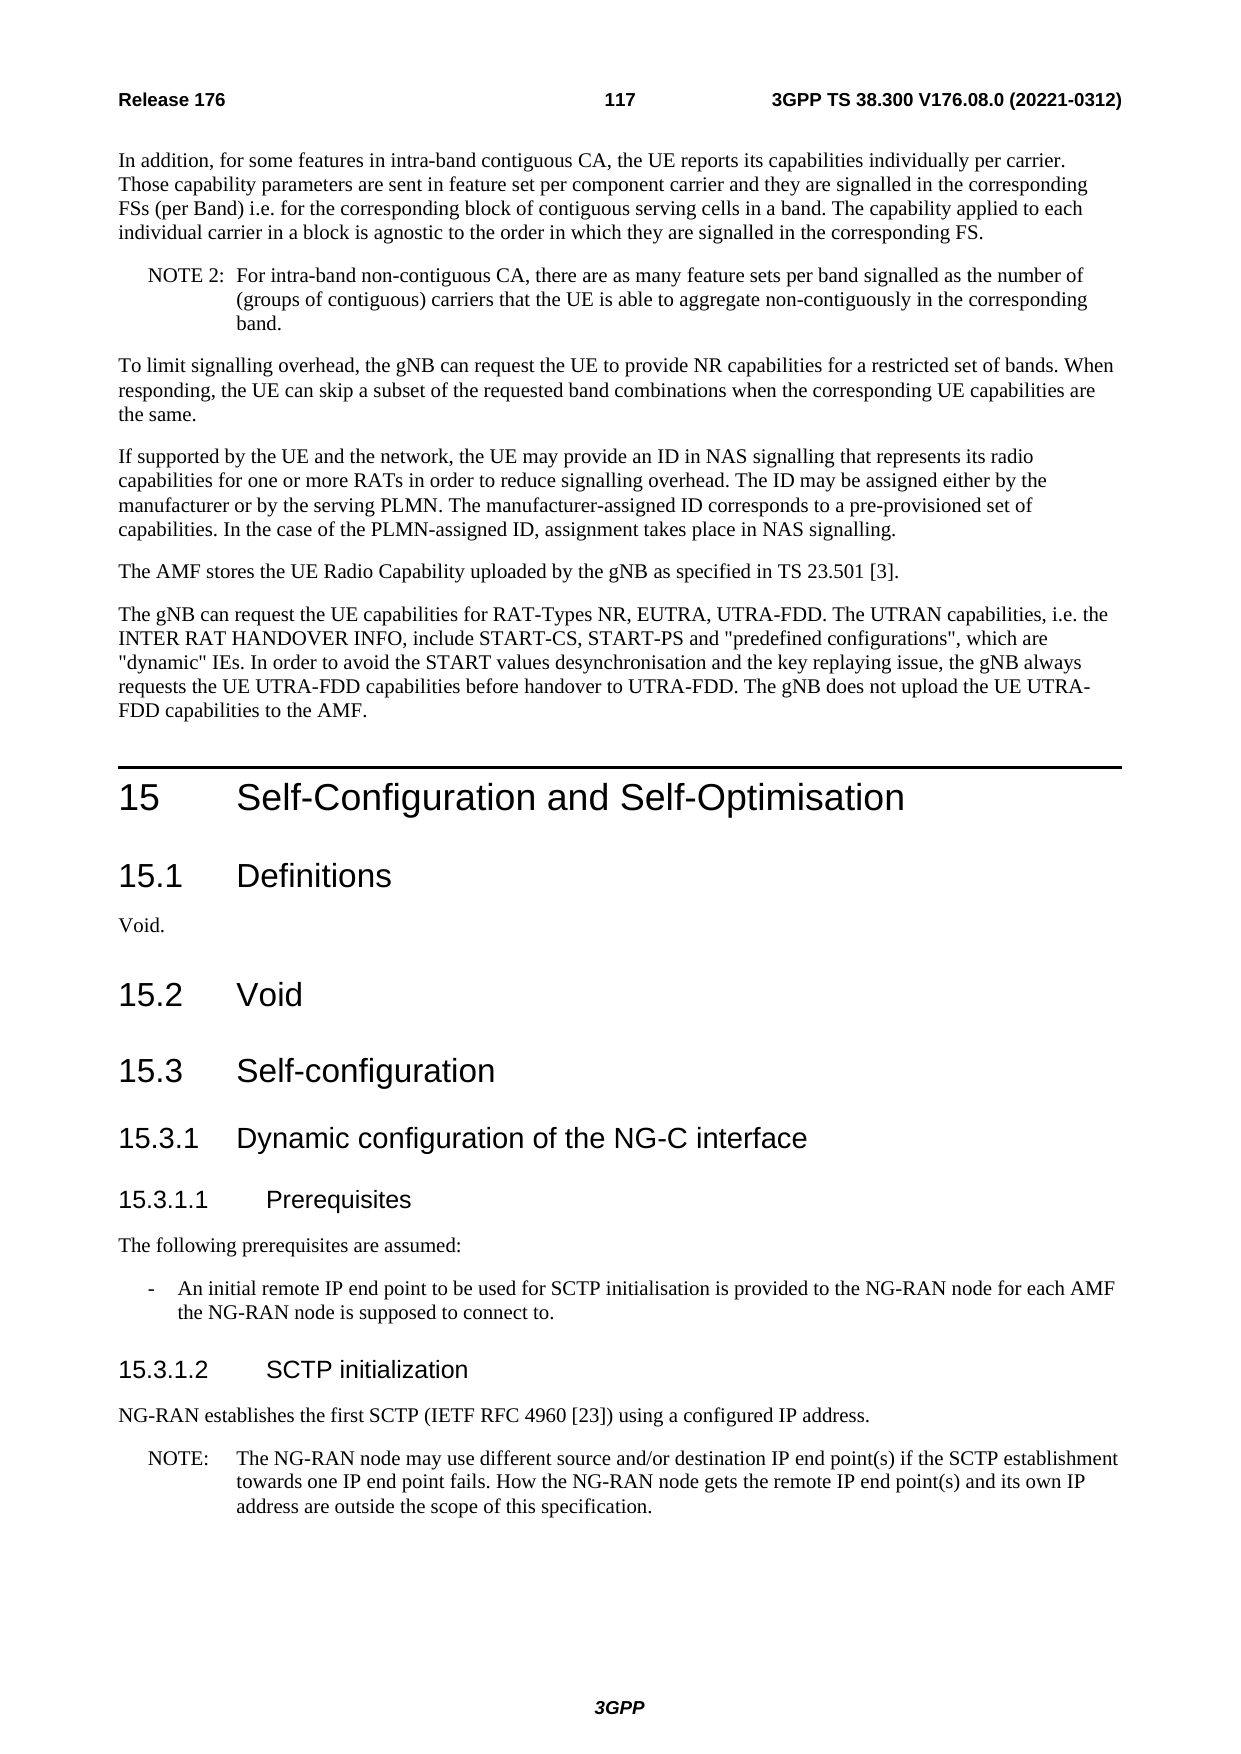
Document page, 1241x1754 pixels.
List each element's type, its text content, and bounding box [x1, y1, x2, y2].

text In addition, for some features in intra-band contiguous CA, the UE reports its capabilities individually per carrier. Those capability parameters are sent in feature set per component carrier and they are signalled in the corresponding FSs (per Band) i.e. for the corresponding block of contiguous serving cells in a band. The capability applied to each individual carrier in a block is agnostic to the order in which they are signalled in the corresponding FS. [118, 147, 1122, 244]
subtitle 15.2 Void [118, 975, 1122, 1013]
text The following prerequisites are assumed: [118, 1233, 1122, 1257]
text Void. [118, 913, 1122, 937]
subtitle 15.3.1.1 Prerequisites [118, 1185, 1122, 1214]
text NOTE 2: For intra-band non-contiguous CA, there are as many feature sets per band signalled as the number of (groups of contiguous) carriers that the UE is able to aggregate non-contiguously in the corresponding band. [148, 262, 1122, 335]
text If supported by the UE and the network, the UE may provide an ID in NAS signalling that represents its radio capabilities for one or more RATs in order to reduce signalling overhead. The ID may be assigned either by the manufacturer or by the serving PLMN. The manufacturer-assigned ID corresponds to a pre-provisioned set of capabilities. In the case of the PLMN-assigned ID, assignment takes place in NAS signalling. [118, 444, 1122, 541]
subtitle 15.3.1.2 SCTP initialization [118, 1355, 1122, 1384]
text NOTE: The NG-RAN node may use different source and/or destination IP end point(s) if the SCTP establishment towards one IP end point fails. How the NG-RAN node gets the remote IP end point(s) and its own IP address are outside the scope of this specification. [148, 1445, 1122, 1518]
subtitle 15 Self-Configuration and Self-Optimisation [118, 769, 1122, 819]
text NG-RAN establishes the first SCTP (IETF RFC 4960 [23]) using a configured IP address. [118, 1403, 1122, 1427]
subtitle 15.1 Definitions [118, 856, 1122, 895]
text To limit signalling overhead, the gNB can request the UE to provide NR capabilities for a restricted set of bands. When responding, the UE can skip a subset of the requested band combinations when the corresponding UE capabilities are the same. [118, 353, 1122, 426]
subtitle 15.3 Self-configuration [118, 1051, 1122, 1089]
text The gNB can request the UE capabilities for RAT-Types NR, EUTRA, UTRA-FDD. The UTRAN capabilities, i.e. the INTER RAT HANDOVER INFO, include START-CS, START-PS and "predefined configurations", which are "dynamic" IEs. In order to avoid the START values desynchronisation and the key replaying issue, the gNB always requests the UE UTRA-FDD capabilities before handover to UTRA-FDD. The gNB does not upload the UE UTRA-FDD capabilities to the AMF. [118, 602, 1122, 722]
subtitle 15.3.1 Dynamic configuration of the NG-C interface [118, 1121, 1122, 1154]
text - An initial remote IP end point to be used for SCTP initialisation is provided to the NG-RAN node for each AMF the NG-RAN node is supposed to connect to. [148, 1276, 1122, 1324]
text The AMF stores the UE Radio Capability uploaded by the gNB as specified in TS 23.501 [3]. [118, 559, 1122, 583]
